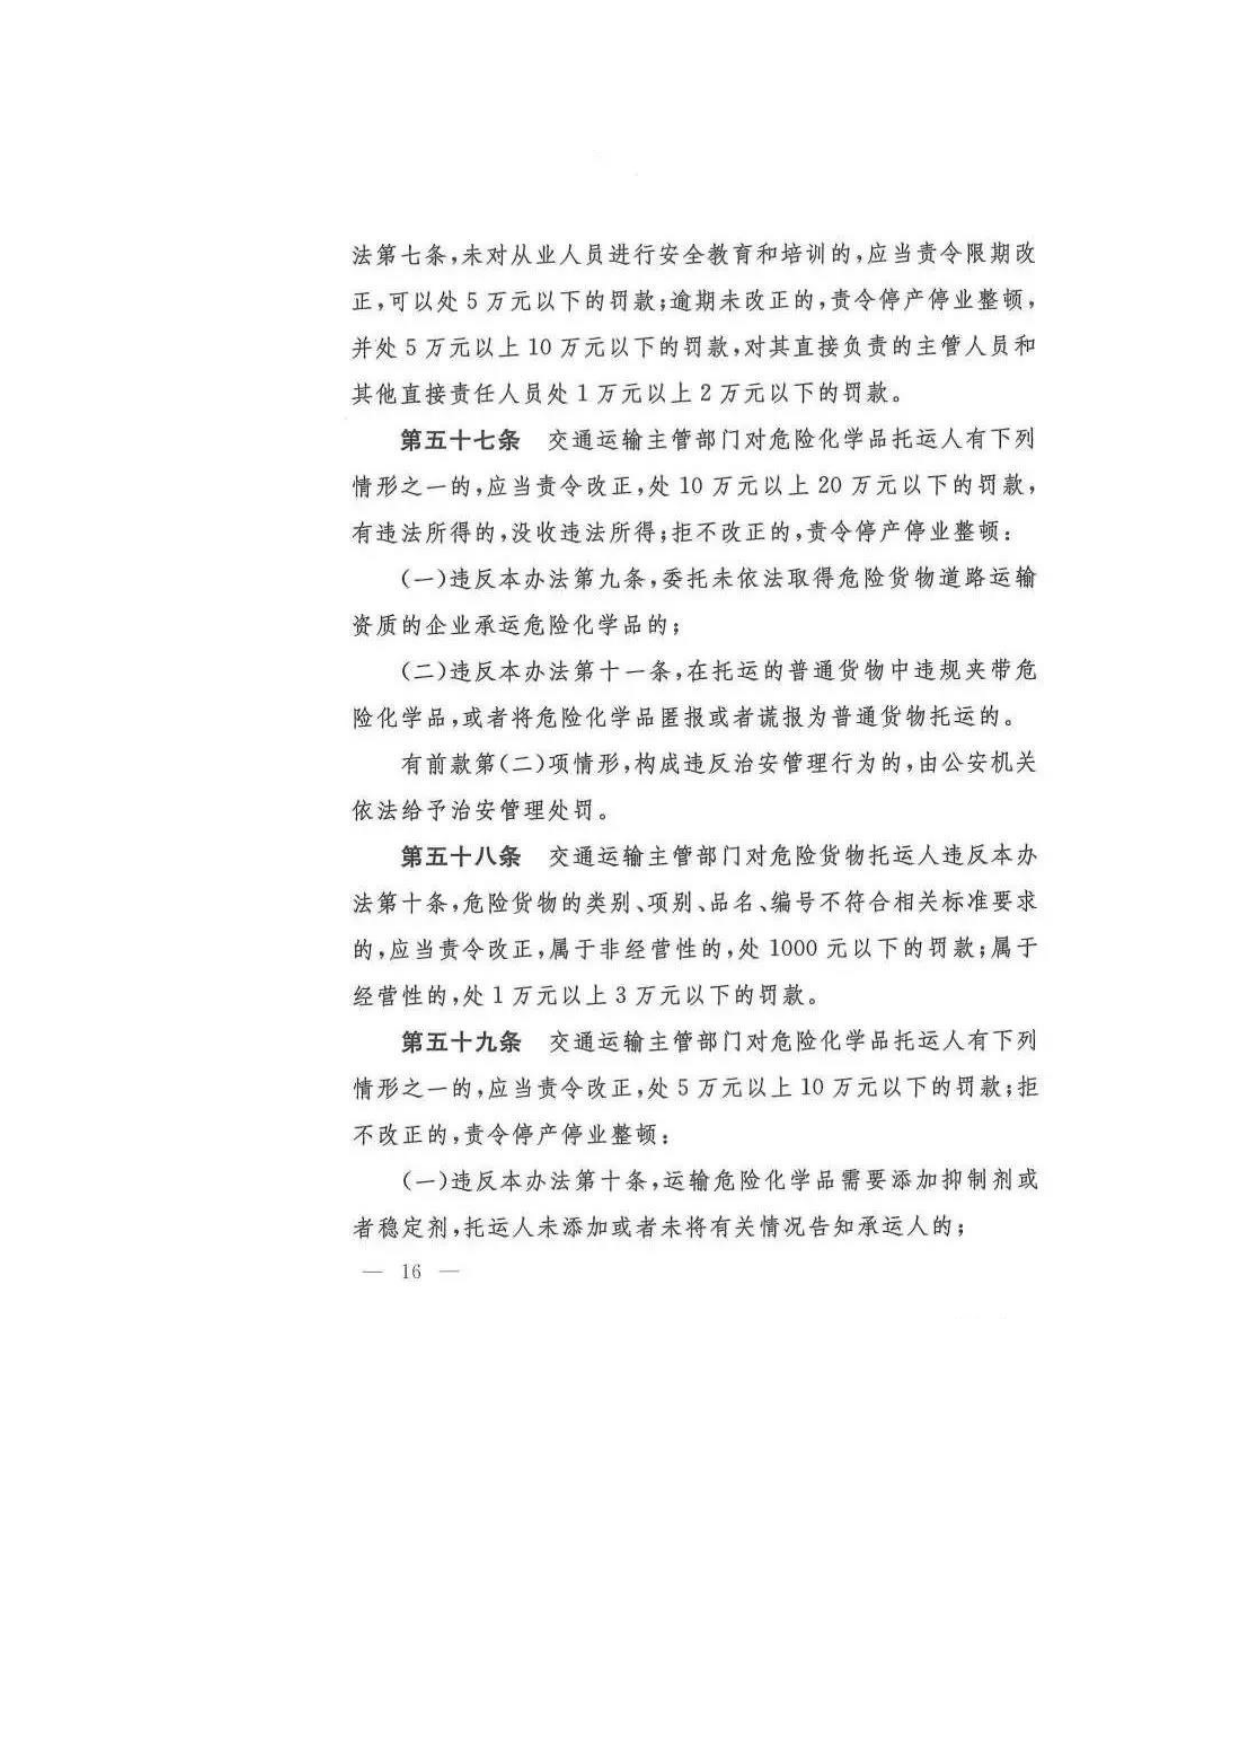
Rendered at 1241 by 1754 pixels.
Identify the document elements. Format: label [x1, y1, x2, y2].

picture [187, 150, 1053, 1319]
